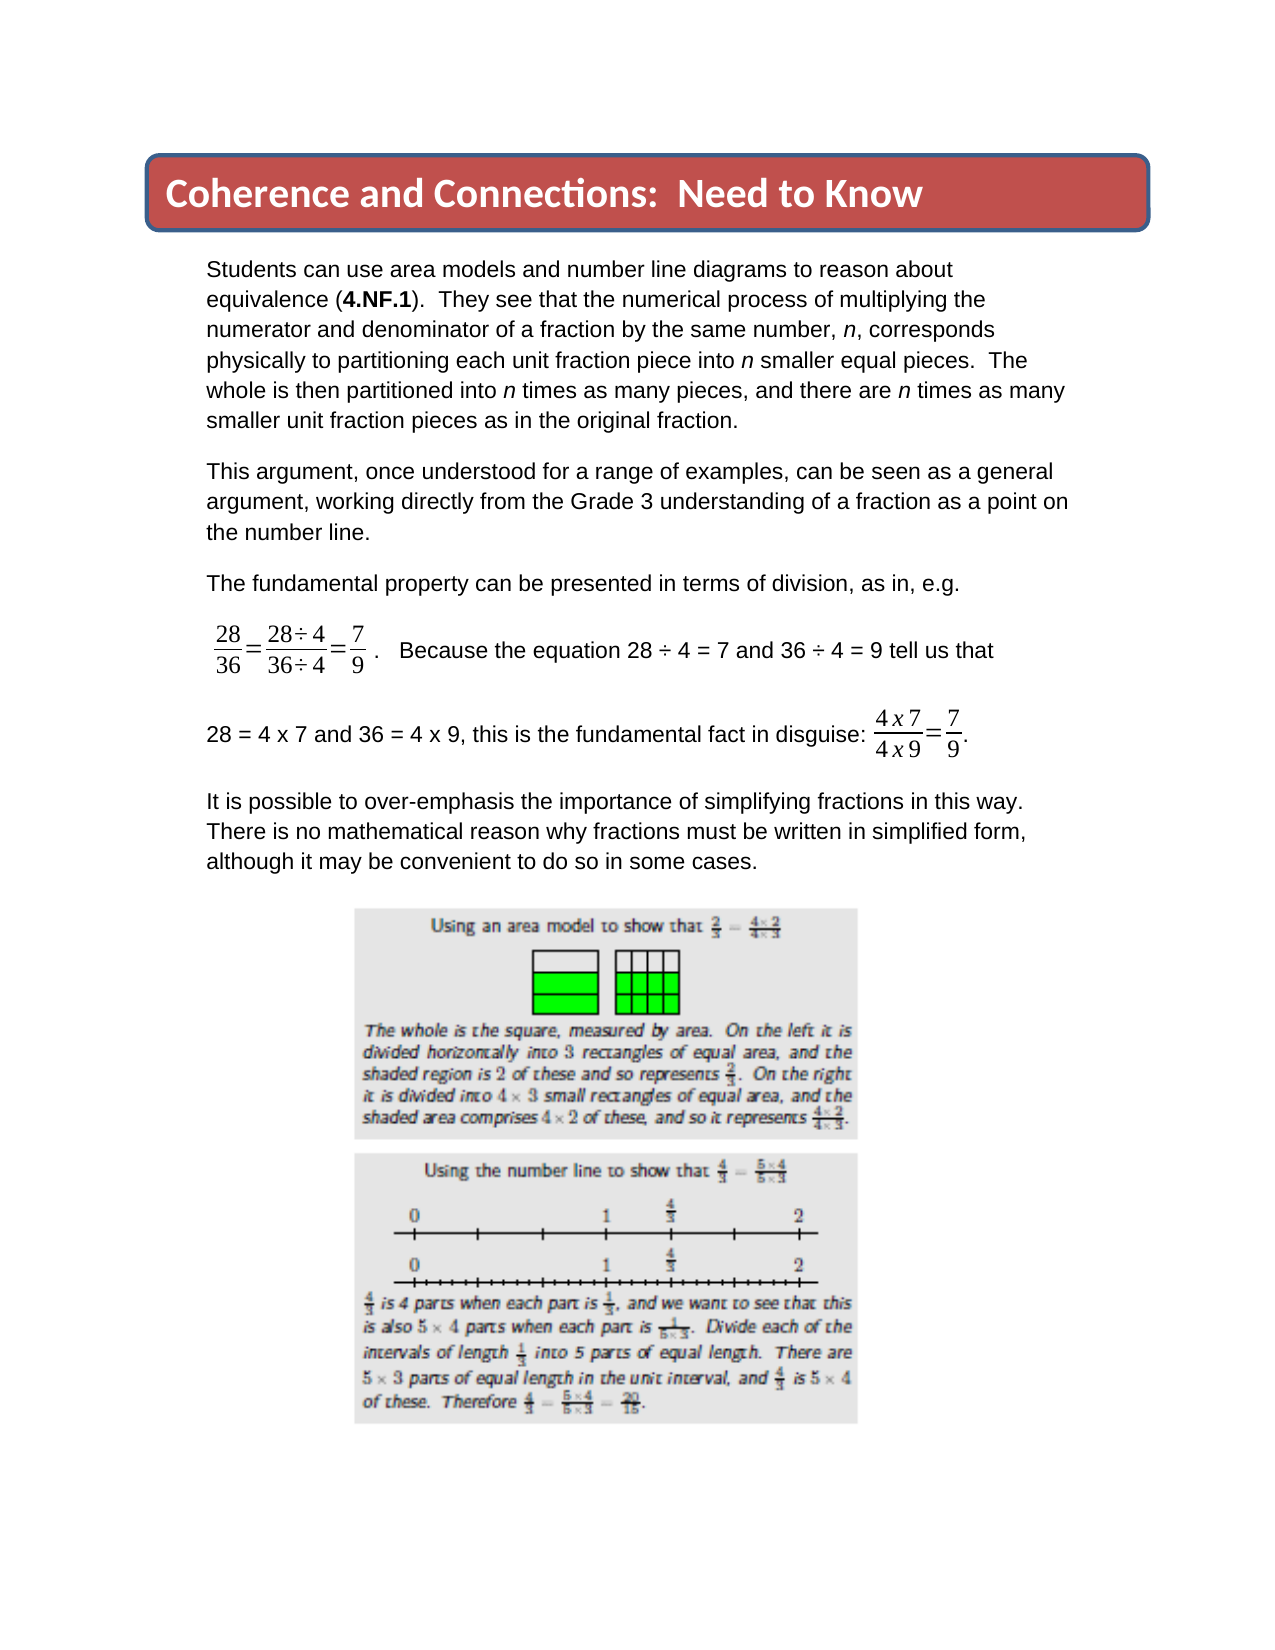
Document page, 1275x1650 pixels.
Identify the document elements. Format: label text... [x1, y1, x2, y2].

text The fundamental property can be presented in terms of division, as in, e.g. [206, 569, 1069, 596]
text It is possible to over-emphasis the importance of simplifying fractions in this way. There is no mathematical reason why fractions must be written in simplified form, although it may be convenient to do so in some cases. [206, 788, 1069, 875]
text 28 = 4 x 7 and 36 = 4 x 9, this is the fundamental fact in disguise: . [206, 704, 1069, 763]
text . Because the equation 28 ÷ 4 = 7 and 36 ÷ 4 = 9 tell us that [206, 621, 1069, 679]
text This argument, once understood for a range of examples, can be seen as a general argument, working directly from the Grade 3 understanding of a fraction as a point on the number line. [206, 458, 1069, 545]
picture [349, 899, 870, 1436]
text Students can use area models and number line diagrams to reason about equivalence (4.NF.1). They see that the numerical process of multiplying the numerator and denominator of a fraction by the same number, n, corresponds physically to partitioning each unit fraction piece into n smaller equal pieces. The whole is then partitioned into n times as many pieces, and there are n times as many smaller unit fraction pieces as in the original fraction. [206, 256, 1069, 433]
